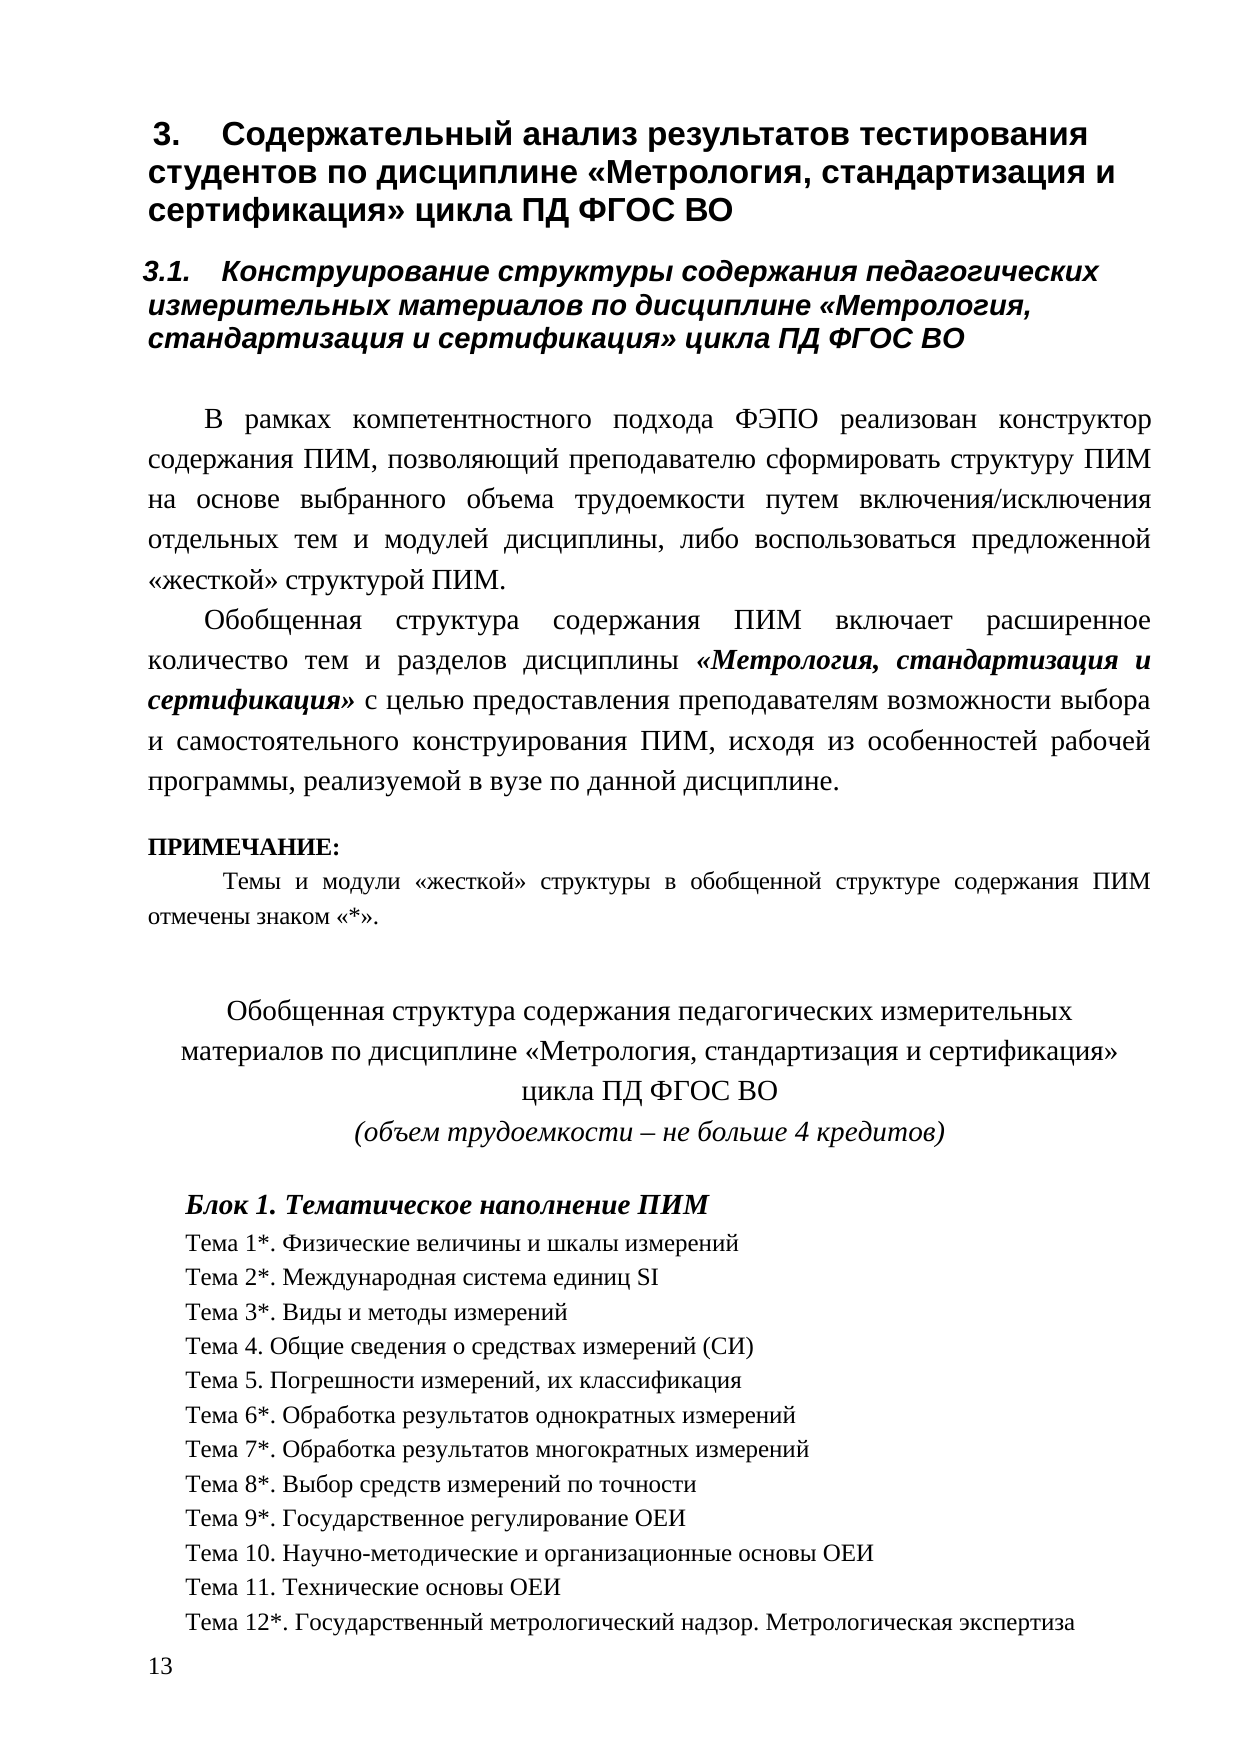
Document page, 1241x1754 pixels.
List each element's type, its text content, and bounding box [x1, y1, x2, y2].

text Блок 1. Тематическое наполнение ПИМ [185, 1187, 1152, 1221]
text Тема 7*. Обработка результатов многократных измерений [185, 1434, 1152, 1463]
text Тема 2*. Международная система единиц SI [185, 1262, 1152, 1291]
text Тема 3*. Виды и методы измерений [185, 1297, 1152, 1325]
text Обобщенная структура содержания ПИМ включает расширенное количество тем и разделов дисциплины «Метрология, стандартизация и сертификация» с целью предоставления преподавателям возможности выбора и самостоятельного конструирования ПИМ, исходя из особенностей рабочей программы, реализуемой в вузе по данной дисциплине. [148, 602, 1152, 796]
text Тема 6*. Обработка результатов однократных измерений [185, 1400, 1152, 1429]
text Обобщенная структура содержания педагогических измерительных материалов по дисциплине «Метрология, стандартизация и сертификация» цикла ПД ФГОС ВО (объем трудоемкости – не больше 4 кредитов) [148, 993, 1152, 1147]
text В рамках компетентностного подхода ФЭПО реализован конструктор содержания ПИМ, позволяющий преподавателю сформировать структуру ПИМ на основе выбранного объема трудоемкости путем включения/исключения отдельных тем и модулей дисциплины, либо воспользоваться предложенной «жесткой» структурой ПИМ. [148, 401, 1152, 595]
text Тема 4. Общие сведения о средствах измерений (СИ) [185, 1331, 1152, 1360]
text Темы и модули «жесткой» структуры в обобщенной структуре содержания ПИМ отмечены знаком «*». [148, 866, 1152, 930]
text Тема 10. Научно-методические и организационные основы ОЕИ [185, 1538, 1152, 1567]
subtitle Конструирование структуры содержания педагогических измерительных материалов по дисциплине «Метрология, стандартизация и сертификация» цикла ПД ФГОС ВО [148, 254, 1152, 354]
text Тема 5. Погрешности измерений, их классификация [185, 1366, 1152, 1394]
text Тема 1*. Физические величины и шкалы измерений [185, 1228, 1152, 1256]
text Тема 11. Технические основы ОЕИ [185, 1572, 1152, 1601]
text ПРИМЕЧАНИЕ: [148, 832, 1152, 861]
text Тема 9*. Государственное регулирование ОЕИ [185, 1503, 1152, 1532]
text Тема 8*. Выбор средств измерений по точности [185, 1469, 1152, 1498]
subtitle Содержательный анализ результатов тестирования студентов по дисциплине «Метрология, стандартизация и сертификация» цикла ПД ФГОС ВО [148, 114, 1152, 229]
text Тема 12*. Государственный метрологический надзор. Метрологическая экспертиза [185, 1607, 1152, 1636]
